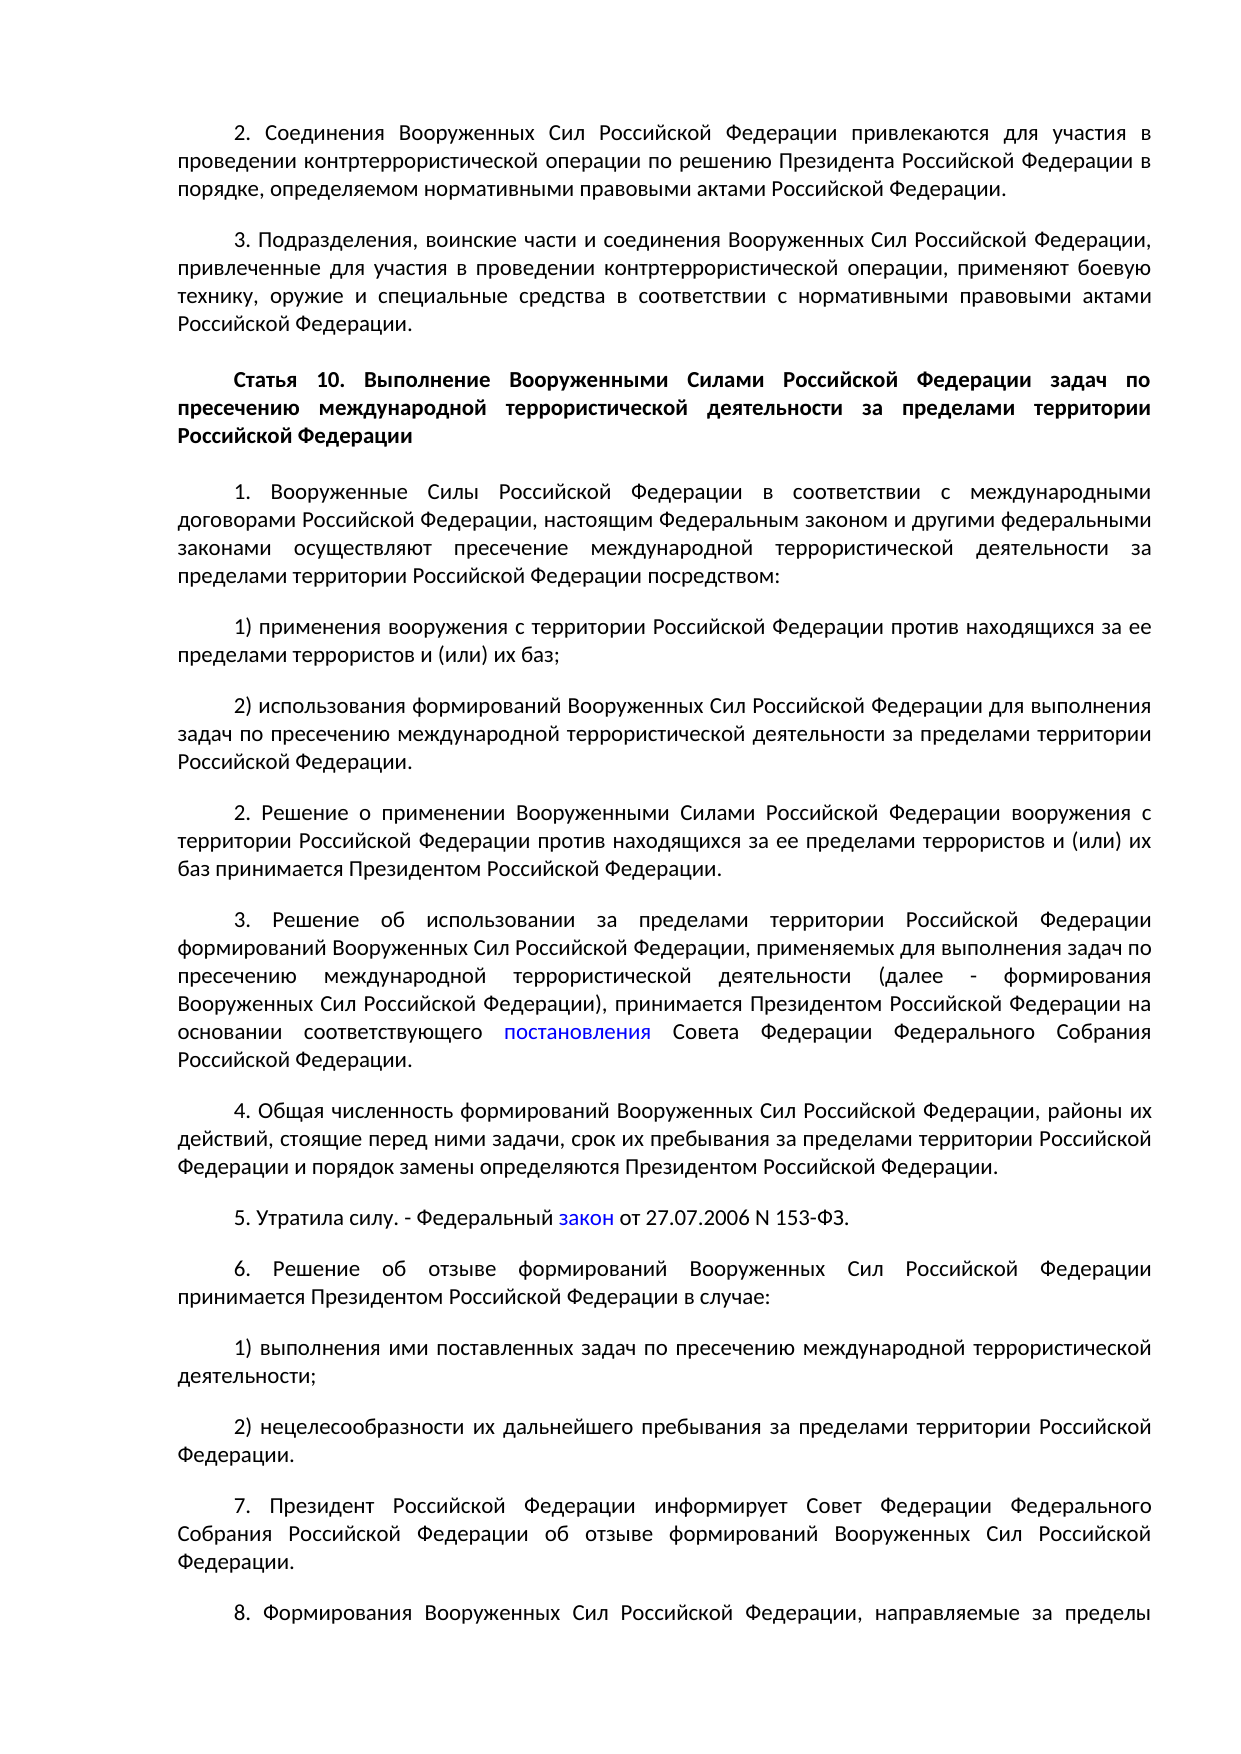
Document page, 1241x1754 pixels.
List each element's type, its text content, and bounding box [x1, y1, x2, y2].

text 1) применения вооружения с территории Российской Федерации против находящихся за ее пределами террористов и (или) их баз; [177, 612, 1152, 668]
text 4. Общая численность формирований Вооруженных Сил Российской Федерации, районы их действий, стоящие перед ними задачи, срок их пребывания за пределами территории Российской Федерации и порядок замены определяются Президентом Российской Федерации. [177, 1096, 1152, 1180]
text 5. Утратила силу. - Федеральный закон от 27.07.2006 N 153-ФЗ. [177, 1203, 1152, 1231]
text 7. Президент Российской Федерации информирует Совет Федерации Федерального Собрания Российской Федерации об отзыве формирований Вооруженных Сил Российской Федерации. [177, 1491, 1152, 1575]
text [177, 1598, 1152, 1626]
text 1. Вооруженные Силы Российской Федерации в соответствии с международными договорами Российской Федерации, настоящим Федеральным законом и другими федеральными законами осуществляют пресечение международной террористической деятельности за пределами территории Российской Федерации посредством: [177, 477, 1152, 589]
text 2. Решение о применении Вооруженными Силами Российской Федерации вооружения с территории Российской Федерации против находящихся за ее пределами террористов и (или) их баз принимается Президентом Российской Федерации. [177, 798, 1152, 882]
text 3. Решение об использовании за пределами территории Российской Федерации формирований Вооруженных Сил Российской Федерации, применяемых для выполнения задач по пресечению международной террористической деятельности (далее - формирования Вооруженных Сил Российской Федерации), принимается Президентом Российской Федерации на основании соответствующего постановления Совета Федерации Федерального Собрания Российской Федерации. [177, 905, 1152, 1073]
text 2. Соединения Вооруженных Сил Российской Федерации привлекаются для участия в проведении контртеррористической операции по решению Президента Российской Федерации в порядке, определяемом нормативными правовыми актами Российской Федерации. [177, 118, 1152, 202]
text 2) использования формирований Вооруженных Сил Российской Федерации для выполнения задач по пресечению международной террористической деятельности за пределами территории Российской Федерации. [177, 691, 1152, 775]
title Статья 10. Выполнение Вооруженными Силами Российской Федерации задач по пресечению международной террористической деятельности за пределами территории Российской Федерации [177, 365, 1152, 449]
text 1) выполнения ими поставленных задач по пресечению международной террористической деятельности; [177, 1333, 1152, 1389]
text 2) нецелесообразности их дальнейшего пребывания за пределами территории Российской Федерации. [177, 1412, 1152, 1468]
text 3. Подразделения, воинские части и соединения Вооруженных Сил Российской Федерации, привлеченные для участия в проведении контртеррористической операции, применяют боевую технику, оружие и специальные средства в соответствии с нормативными правовыми актами Российской Федерации. [177, 225, 1152, 337]
text 6. Решение об отзыве формирований Вооруженных Сил Российской Федерации принимается Президентом Российской Федерации в случае: [177, 1254, 1152, 1310]
